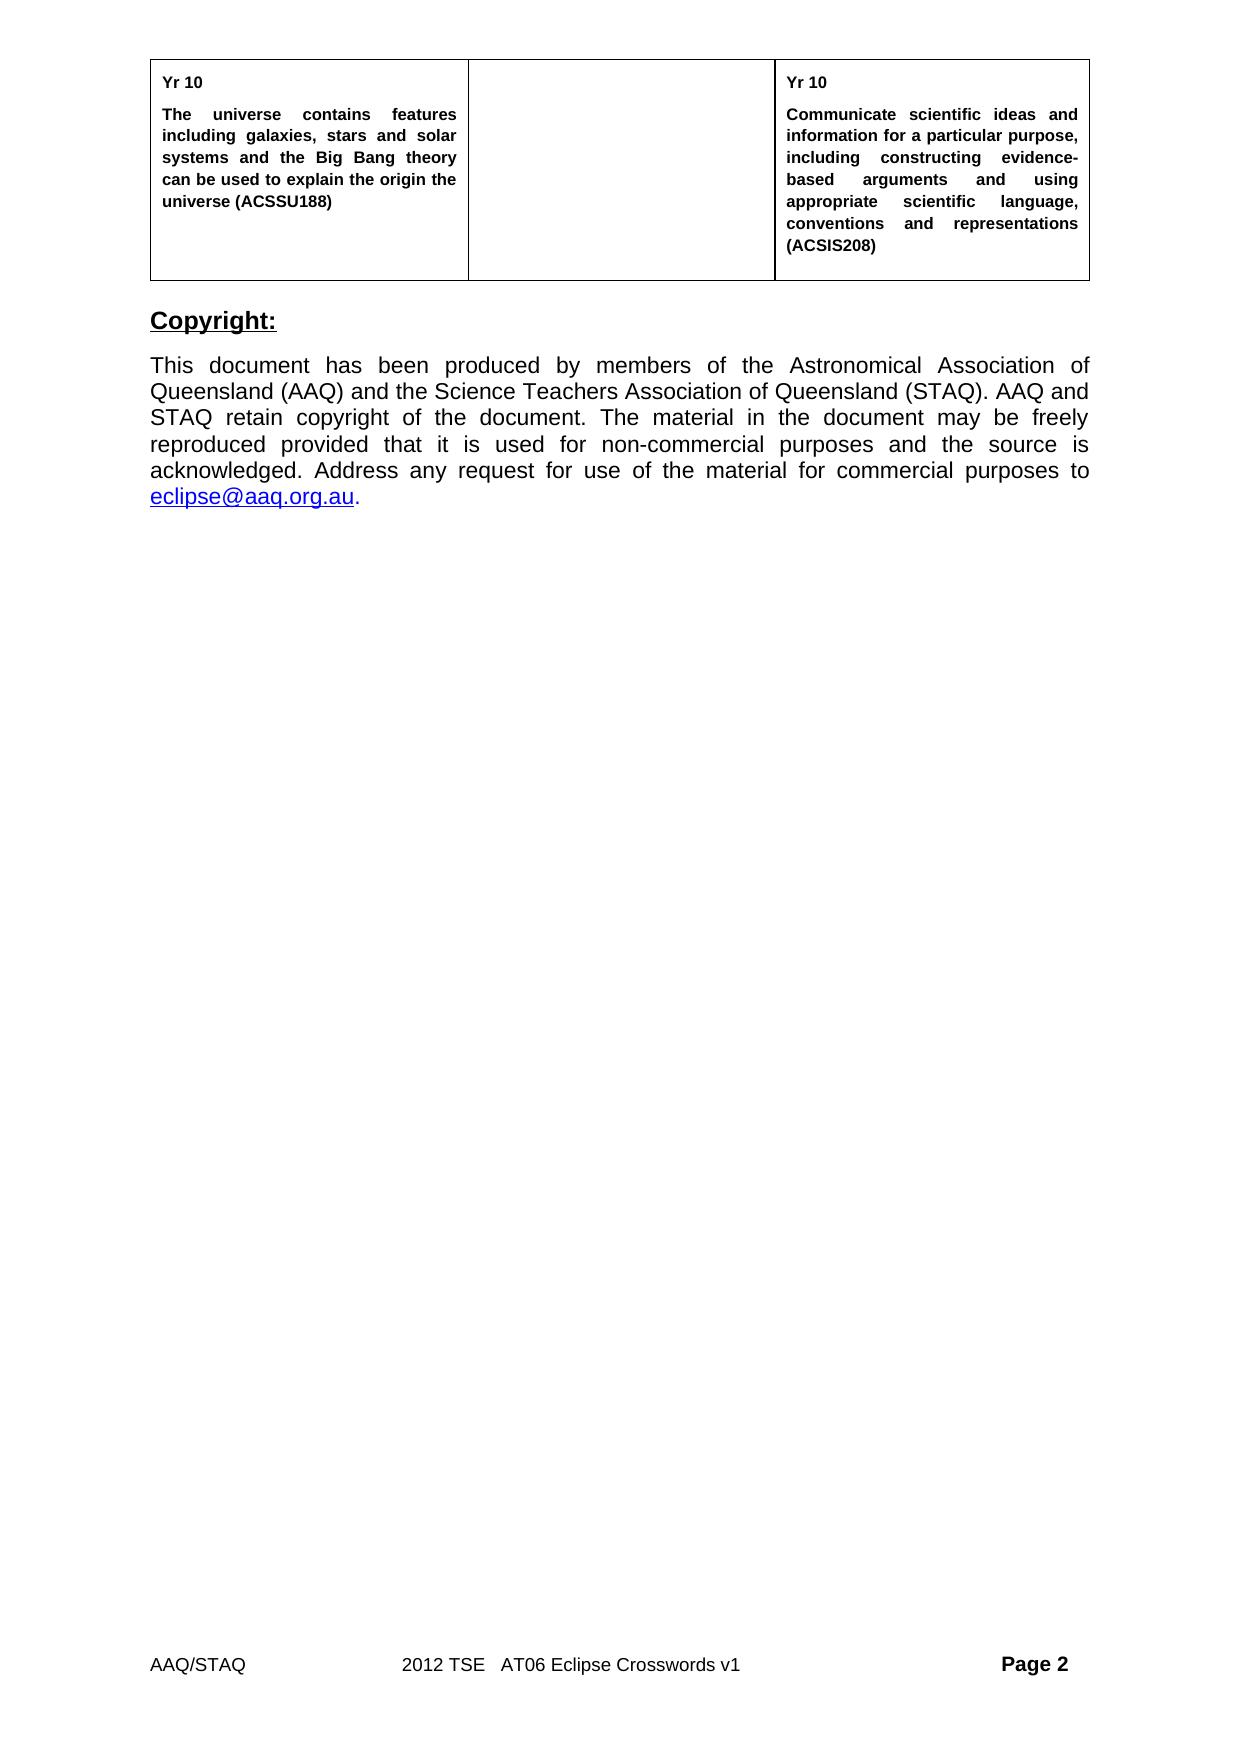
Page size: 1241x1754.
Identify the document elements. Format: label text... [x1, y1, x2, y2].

text This document has been produced by members of the Astronomical Association of Queensland (AAQ) and the Science Teachers Association of Queensland (STAQ). AAQ and STAQ retain copyright of the document. The material in the document may be freely reproduced provided that it is used for non-commercial purposes and the source is acknowledged. Address any request for use of the material for commercial purposes to eclipse@aaq.org.au. [150, 352, 1090, 510]
subtitle Copyright: [150, 306, 1090, 335]
table_cell Yr 10 The universe contains features including galaxies, stars and solar systems and the Big Bang theory can be used to explain the origin the universe (ACSSU188) [151, 60, 468, 280]
table_cell Yr 10 Communicate scientific ideas and information for a particular purpose, including constructing evidence-based arguments and using appropriate scientific language, conventions and representations (ACSIS208) [776, 60, 1089, 280]
table_cell [469, 60, 774, 280]
